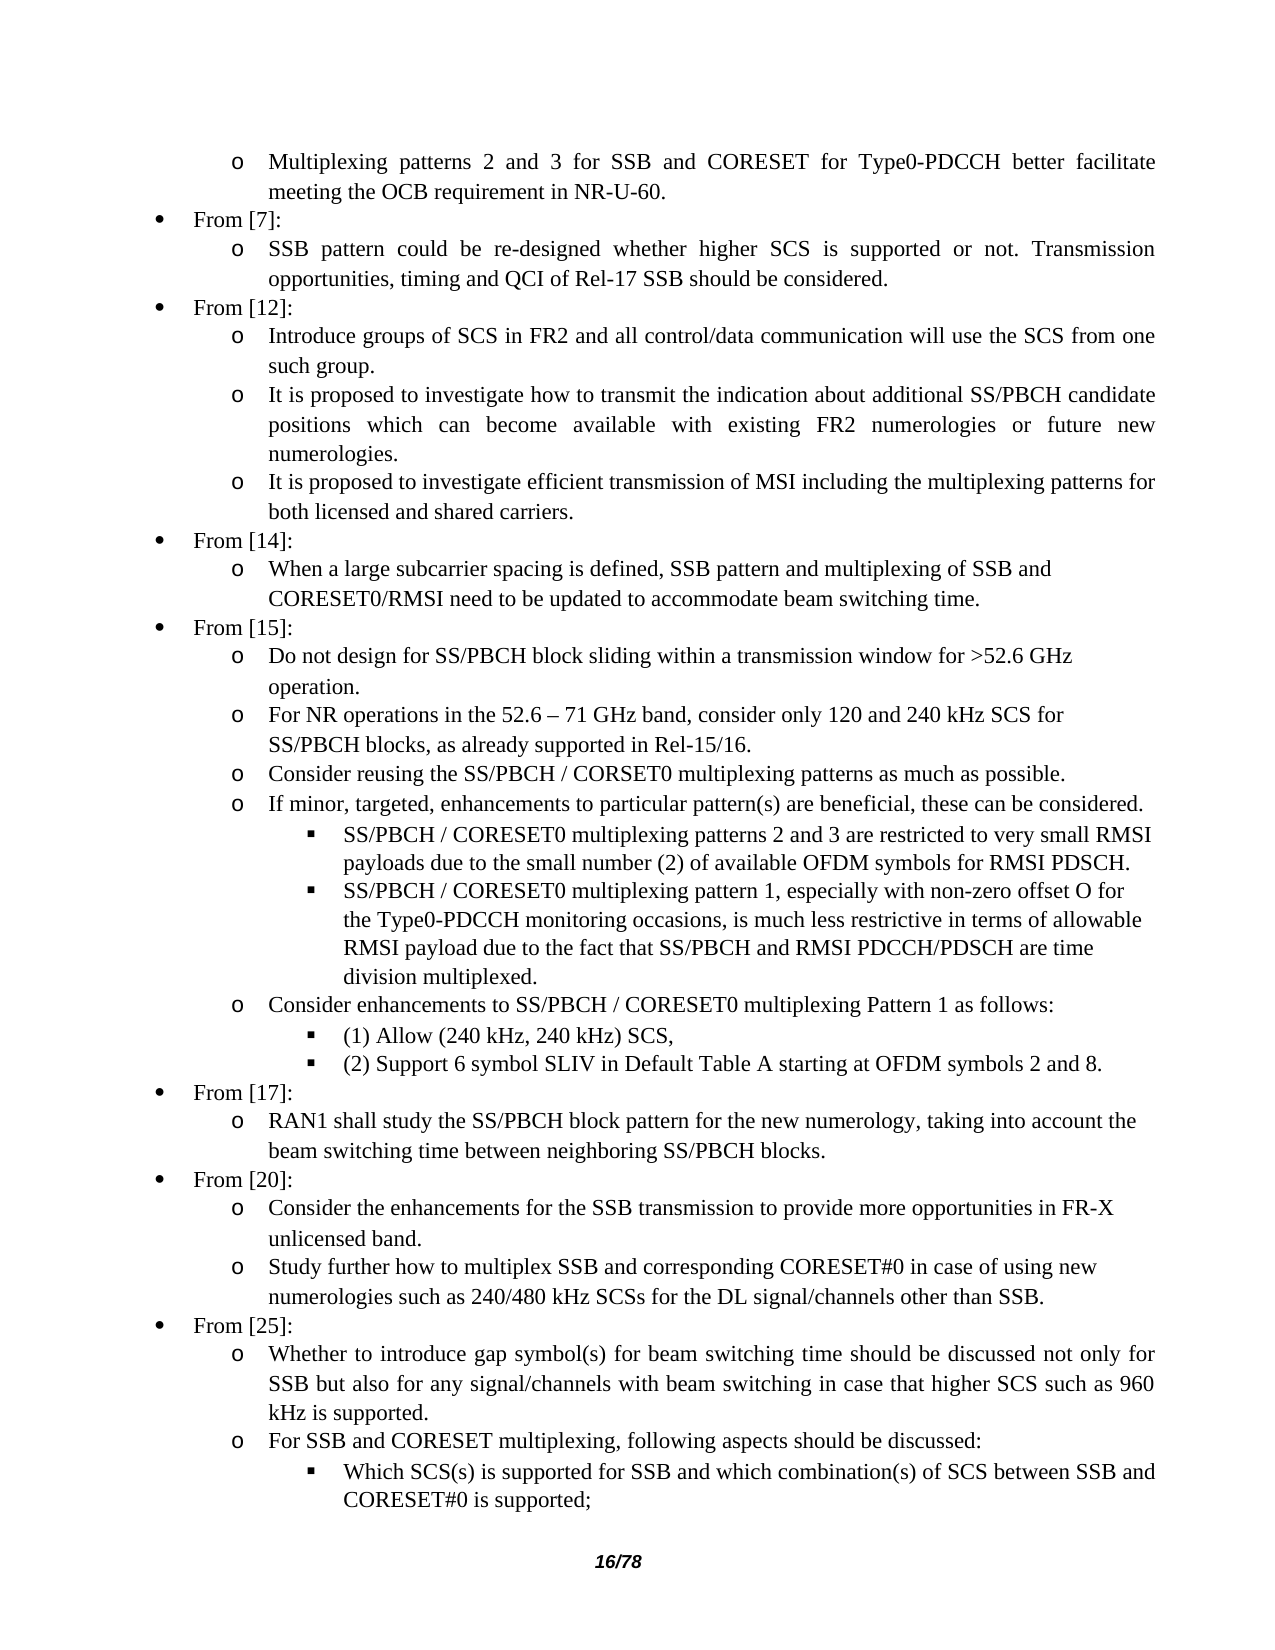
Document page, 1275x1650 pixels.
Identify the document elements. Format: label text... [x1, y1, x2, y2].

list Study further how to multiplex SSB and corresponding CORESET#0 in case of using new numerologies such as 240/480 kHz SCSs for the DL signal/channels other than SSB. [231, 1253, 1157, 1310]
list From [20]: [156, 1166, 1157, 1192]
list From [15]: [156, 614, 1157, 640]
list Do not design for SS/PBCH block sliding within a transmission window for >52.6 GHz operation. [231, 642, 1157, 699]
list It is proposed to investigate how to transmit the indication about additional SS/PBCH candidate positions which can become available with existing FR2 numerologies or future new numerologies. [231, 381, 1157, 466]
list For SSB and CORESET multiplexing, following aspects should be discussed: [231, 1427, 1157, 1456]
list From [14]: [156, 527, 1157, 553]
list SS/PBCH / CORESET0 multiplexing patterns 2 and 3 are restricted to very small RMSI payloads due to the small number (2) of available OFDM symbols for RMSI PDSCH. [306, 821, 1157, 876]
list Multiplexing patterns 2 and 3 for SSB and CORESET for Type0-PDCCH better facilitate meeting the OCB requirement in NR-U-60. [231, 148, 1157, 204]
list Consider reusing the SS/PBCH / CORSET0 multiplexing patterns as much as possible. [231, 760, 1157, 788]
list RAN1 shall study the SS/PBCH block pattern for the new numerology, taking into account the beam switching time between neighboring SS/PBCH blocks. [231, 1107, 1157, 1164]
list SSB pattern could be re-designed whether higher SCS is supported or not. Transmission opportunities, timing and QCI of Rel-17 SSB should be considered. [231, 235, 1157, 292]
list From [7]: [156, 206, 1157, 233]
list For NR operations in the 52.6 – 71 GHz band, consider only 120 and 240 kHz SCS for SS/PBCH blocks, as already supported in Rel-15/16. [231, 701, 1157, 758]
list SS/PBCH / CORESET0 multiplexing pattern 1, especially with non-zero offset O for the Type0-PDCCH monitoring occasions, is much less restrictive in terms of allowable RMSI payload due to the fact that SS/PBCH and RMSI PDCCH/PDSCH are time division multiplexed. [306, 878, 1157, 989]
list It is proposed to investigate efficient transmission of MSI including the multiplexing patterns for both licensed and shared carriers. [231, 468, 1157, 525]
list Introduce groups of SCS in FR2 and all control/data communication will use the SCS from one such group. [231, 322, 1157, 379]
list From [12]: [156, 294, 1157, 320]
list When a large subcarrier spacing is defined, SSB pattern and multiplexing of SSB and CORESET0/RMSI need to be updated to accommodate beam switching time. [231, 555, 1157, 612]
list From [25]: [156, 1312, 1157, 1338]
list Which SCS(s) is supported for SSB and which combination(s) of SCS between SSB and CORESET#0 is supported; [306, 1458, 1157, 1513]
list If minor, targeted, enhancements to particular pattern(s) are beneficial, these can be considered. [231, 790, 1157, 818]
list Whether to introduce gap symbol(s) for beam switching time should be discussed not only for SSB but also for any signal/channels with beam switching in case that higher SCS such as 960 kHz is supported. [231, 1340, 1157, 1425]
list (1) Allow (240 kHz, 240 kHz) SCS, [306, 1022, 1157, 1048]
list Consider the enhancements for the SSB transmission to provide more opportunities in FR-X unlicensed band. [231, 1194, 1157, 1251]
list Consider enhancements to SS/PBCH / CORESET0 multiplexing Pattern 1 as follows: [231, 991, 1157, 1019]
list From [17]: [156, 1079, 1157, 1105]
list (2) Support 6 symbol SLIV in Default Table A starting at OFDM symbols 2 and 8. [306, 1050, 1157, 1077]
